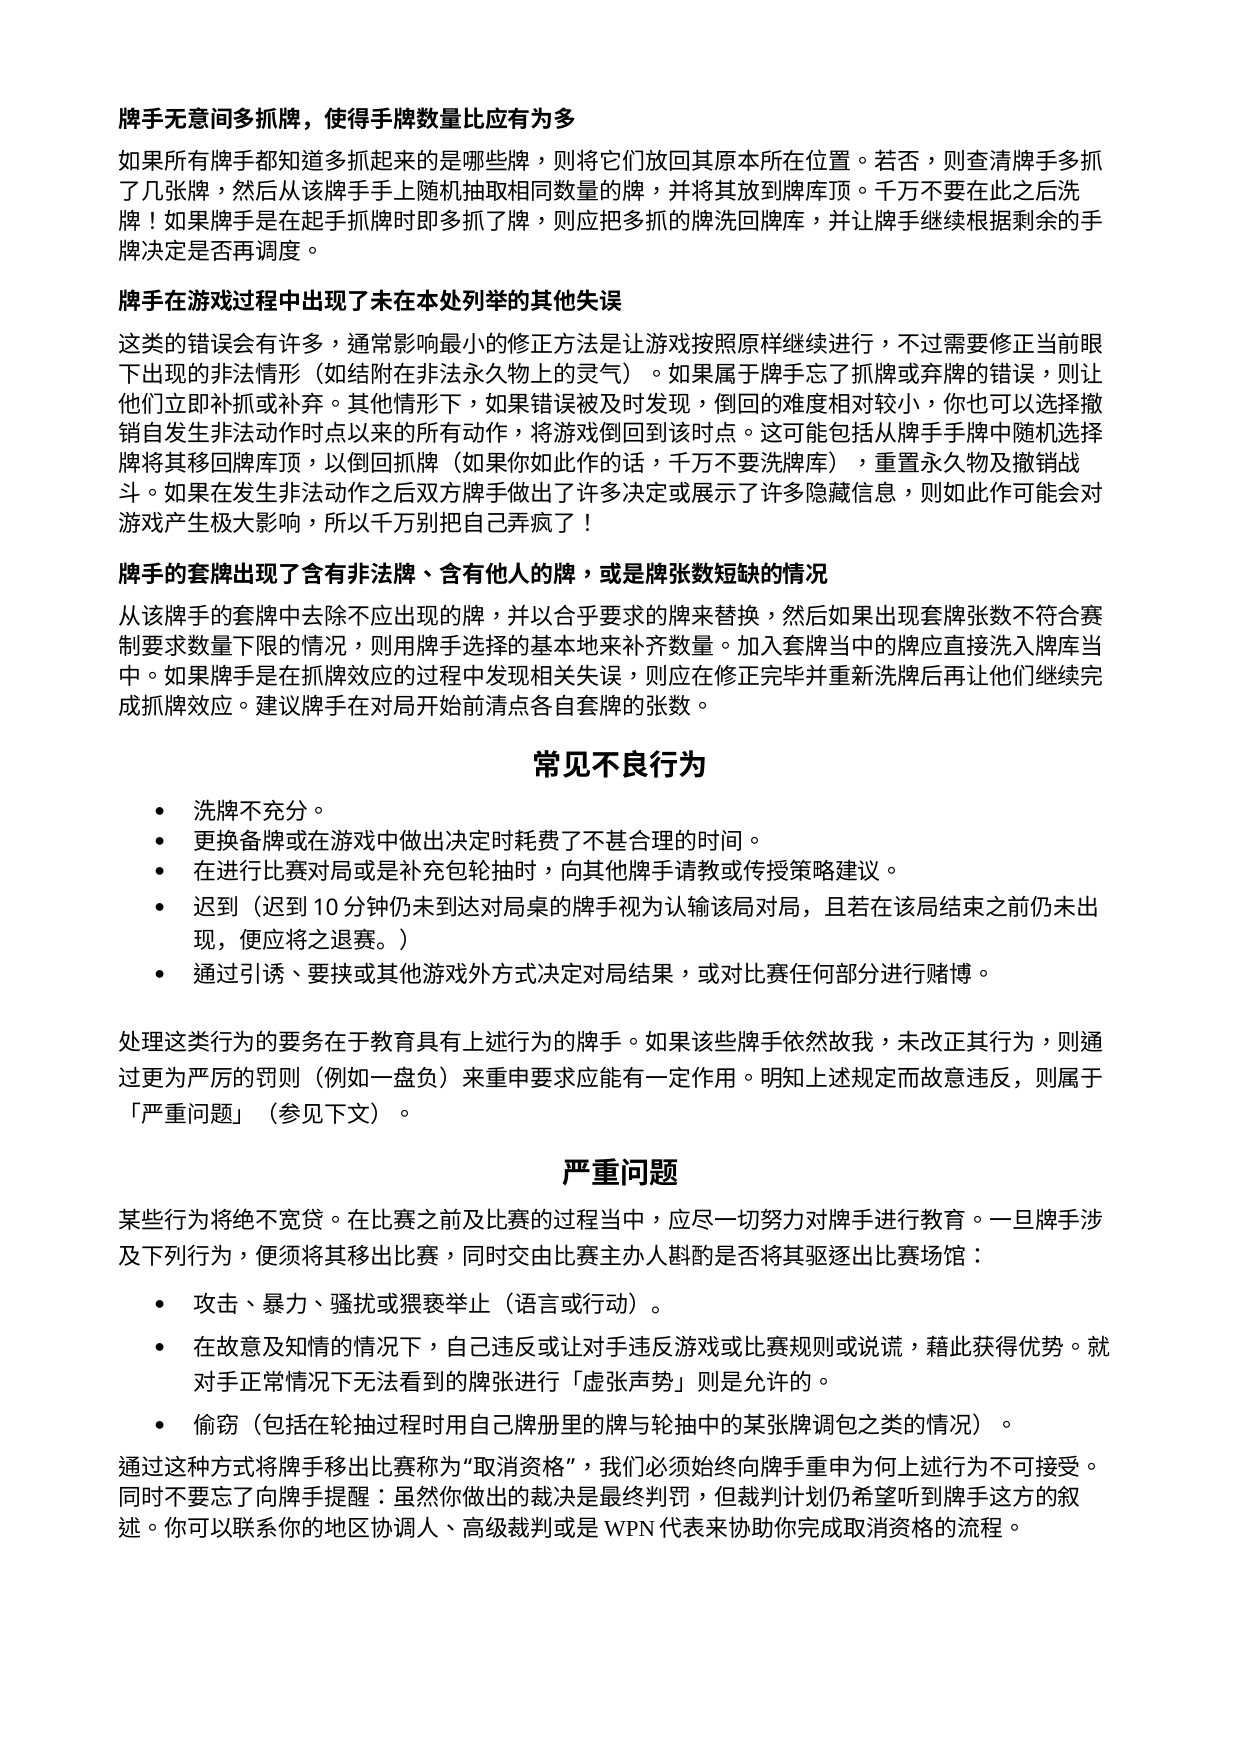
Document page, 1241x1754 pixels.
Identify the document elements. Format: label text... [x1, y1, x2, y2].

text 这类的错误会有许多，通常影响最小的修正方法是让游戏按照原样继续进行，不过需要修正当前眼下出现的非法情形（如结附在非法永久物上的灵气）。如果属于牌手忘了抓牌或弃牌的错误，则让他们立即补抓或补弃。其他情形下，如果错误被及时发现，倒回的难度相对较小，你也可以选择撤销自发生非法动作时点以来的所有动作，将游戏倒回到该时点。这可能包括从牌手手牌中随机选择牌将其移回牌库顶，以倒回抓牌（如果你如此作的话，千万不要洗牌库），重置永久物及撤销战斗。如果在发生非法动作之后双方牌手做出了许多决定或展示了许多隐藏信息，则如此作可能会对游戏产生极大影响，所以千万别把自己弄疯了！ [118, 332, 1122, 541]
text 通过这种方式将牌手移出比赛称为“取消资格”，我们必须始终向牌手重申为何上述行为不可接受。同时不要忘了向牌手提醒：虽然你做出的裁决是最终判罚，但裁判计划仍希望听到牌手这方的叙述。你可以联系你的地区协调人、高级裁判或是WPN代表来协助你完成取消资格的流程。 [118, 1455, 1122, 1546]
list 迟到（迟到10分钟仍未到达对局桌的牌手视为认输该局对局，且若在该局结束之前仍未出现，便应将之退赛。） [156, 889, 1122, 956]
list 偷窃（包括在轮抽过程时用自己牌册里的牌与轮抽中的某张牌调包之类的情况）。 [156, 1413, 1122, 1443]
subtitle 牌手的套牌出现了含有非法牌、含有他人的牌，或是牌张数短缺的情况 [118, 562, 1122, 592]
list 在进行比赛对局或是补充包轮抽时，向其他牌手请教或传授策略建议。 [156, 859, 1122, 889]
list 更换备牌或在游戏中做出决定时耗费了不甚合理的时间。 [156, 829, 1122, 859]
list 攻击、暴力、骚扰或猥亵举止（语言或行动）。 [156, 1286, 1122, 1322]
subtitle 牌手在游戏过程中出现了未在本处列举的其他失误 [118, 289, 1122, 319]
list 洗牌不充分。 [156, 799, 1122, 829]
list 通过引诱、要挟或其他游戏外方式决定对局结果，或对比赛任何部分进行赌博。 [156, 956, 1122, 991]
text 处理这类行为的要务在于教育具有上述行为的牌手。如果该些牌手依然故我，未改正其行为，则通过更为严厉的罚则（例如一盘负）来重申要求应能有一定作用。明知上述规定而故意违反，则属于「严重问题」（参见下文）。 [118, 1030, 1122, 1132]
text 从该牌手的套牌中去除不应出现的牌，并以合乎要求的牌来替换，然后如果出现套牌张数不符合赛制要求数量下限的情况，则用牌手选择的基本地来补齐数量。加入套牌当中的牌应直接洗入牌库当中。如果牌手是在抓牌效应的过程中发现相关失误，则应在修正完毕并重新洗牌后再让他们继续完成抓牌效应。建议牌手在对局开始前清点各自套牌的张数。 [118, 604, 1122, 724]
subtitle 牌手无意间多抓牌，使得手牌数量比应有为多 [118, 100, 1122, 136]
subtitle 常见不良行为 [118, 749, 1122, 787]
text 如果所有牌手都知道多抓起来的是哪些牌，则将它们放回其原本所在位置。若否，则查清牌手多抓了几张牌，然后从该牌手手上随机抽取相同数量的牌，并将其放到牌库顶。千万不要在此之后洗牌！如果牌手是在起手抓牌时即多抓了牌，则应把多抓的牌洗回牌库，并让牌手继续根据剩余的手牌决定是否再调度。 [118, 149, 1122, 268]
list 在故意及知情的情况下，自己违反或让对手违反游戏或比赛规则或说谎，藉此获得优势。就对手正常情况下无法看到的牌张进行「虚张声势」则是允许的。 [156, 1334, 1122, 1400]
subtitle 严重问题 [118, 1157, 1122, 1195]
text 某些行为将绝不宽贷。在比赛之前及比赛的过程当中，应尽一切努力对牌手进行教育。一旦牌手涉及下列行为，便须将其移出比赛，同时交由比赛主办人斟酌是否将其驱逐出比赛场馆： [118, 1208, 1122, 1273]
